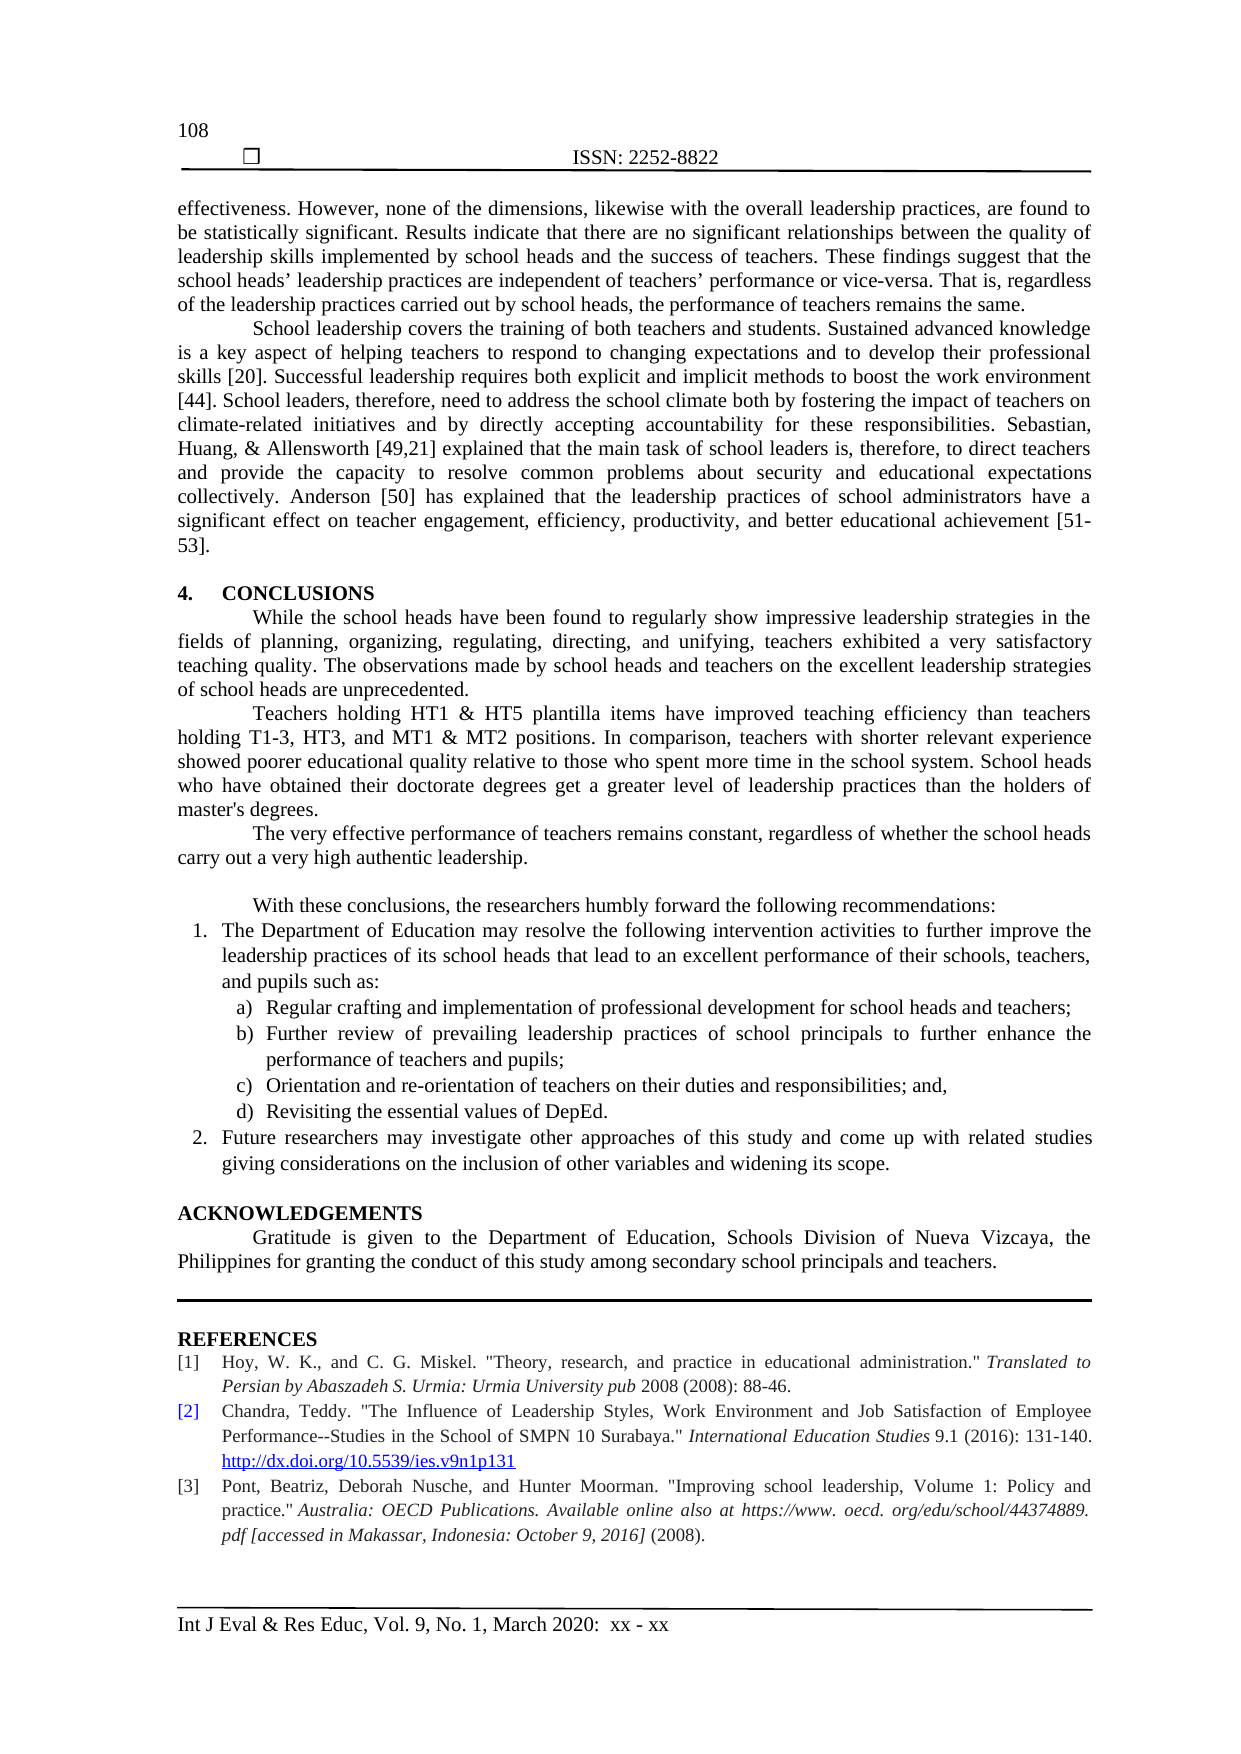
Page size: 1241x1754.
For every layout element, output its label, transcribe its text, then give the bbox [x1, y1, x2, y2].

list Future researchers may investigate other approaches of this study and come up with related studies giving considerations on the inclusion of other variables and widening its scope. [192, 1125, 1092, 1175]
list Orientation and re-orientation of teachers on their duties and responsibilities; and, [236, 1073, 1092, 1097]
list Regular crafting and implementation of professional development for school heads and teachers; [236, 995, 1092, 1019]
list Further review of prevailing leadership practices of school principals to further enhance the performance of teachers and pupils; [236, 1021, 1092, 1071]
text ACKNOWLEDGEMENTS [177, 1201, 1092, 1225]
list Pont, Beatriz, Deborah Nusche, and Hunter Moorman. "Improving school leadership, Volume 1: Policy and practice." Australia: OECD Publications. Available online also at https://www. oecd. org/edu/school/44374889. pdf [accessed in Makassar, Indonesia: October 9, 2016] (2008). [177, 1496, 1092, 1546]
list Revisiting the essential values of DepEd. [236, 1099, 1092, 1123]
text School leadership covers the training of both teachers and students. Sustained advanced knowledge is a key aspect of helping teachers to respond to changing expectations and to develop their professional skills [20]. Successful leadership requires both explicit and implicit methods to boost the work environment [44]. School leaders, therefore, need to address the school climate both by fostering the impact of teachers on climate-related initiatives and by directly accepting accountability for these responsibilities. Sebastian, Huang, & Allensworth [49,21] explained that the main task of school leaders is, therefore, to direct teachers and provide the capacity to resolve common problems about security and educational expectations collectively. Anderson [50] has explained that the leadership practices of school administrators have a significant effect on teacher engagement, efficiency, productivity, and better educational achievement [51-53]. [177, 316, 1092, 557]
text Gratitude is given to the Department of Education, Schools Division of Nueva Vizcaya, the Philippines for granting the conduct of this study among secondary school principals and teachers. [177, 1225, 1092, 1273]
list CONCLUSIONS [177, 581, 1092, 605]
list Hoy, W. K., and C. G. Miskel. "Theory, research, and practice in educational administration." Translated to Persian by Abaszadeh S. Urmia: Urmia University pub 2008 (2008): 88-46. [177, 1351, 1092, 1397]
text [177, 196, 1092, 316]
text Teachers holding HT1 & HT5 plantilla items have improved teaching efficiency than teachers holding T1-3, HT3, and MT1 & MT2 positions. In comparison, teachers with shorter relevant experience showed poorer educational quality relative to those who spent more time in the school system. School heads who have obtained their doctorate degrees get a greater level of leadership practices than the holders of master's degrees. [177, 701, 1092, 821]
list The Department of Education may resolve the following intervention activities to further improve the leadership practices of its school heads that lead to an excellent performance of their schools, teachers, and pupils such as: [192, 917, 1092, 993]
list Chandra, Teddy. "The Influence of Leadership Styles, Work Environment and Job Satisfaction of Employee Performance--Studies in the School of SMPN 10 Surabaya." International Education Studies 9.1 (2016): 131-140. http://dx.doi.org/10.5539/ies.v9n1p131 [177, 1422, 1092, 1471]
text With these conclusions, the researchers humbly forward the following recommendations: [177, 893, 1092, 917]
text While the school heads have been found to regularly show impressive leadership strategies in the fields of planning, organizing, regulating, directing, and unifying, teachers exhibited a very satisfactory teaching quality. The observations made by school heads and teachers on the excellent leadership strategies of school heads are unprecedented. [177, 605, 1092, 701]
text The very effective performance of teachers remains constant, regardless of whether the school heads carry out a very high authentic leadership. [177, 821, 1092, 869]
text REFERENCES [177, 1326, 1092, 1351]
